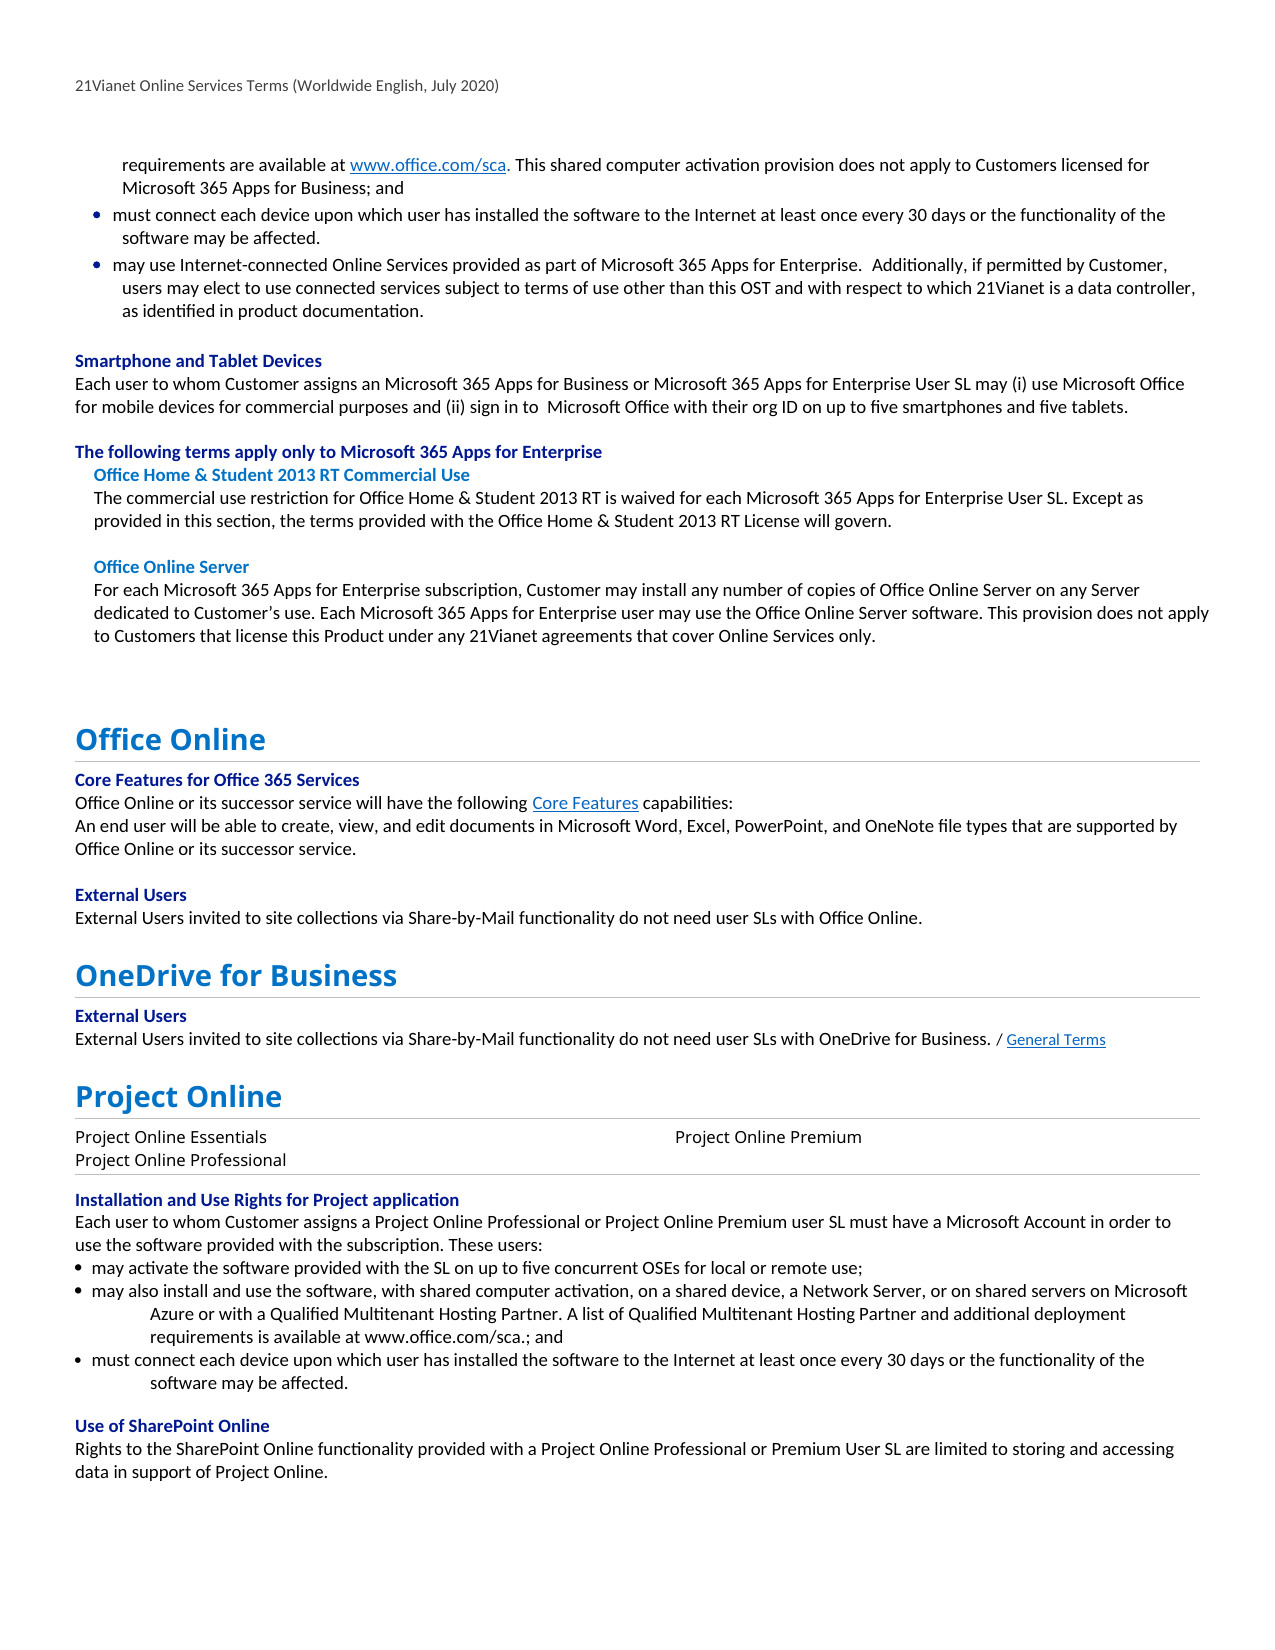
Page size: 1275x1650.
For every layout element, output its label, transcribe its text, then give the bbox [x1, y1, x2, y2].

list may also install and use the software, with shared computer activation, on a shared device, a Network Server, or on shared servers on Microsoft Azure or with a Qualified Multitenant Hosting Partner. A list of Qualified Multitenant Hosting Partner and additional deployment requirements is available at www.office.com/sca.; and [75, 1279, 1200, 1348]
list Smartphone and Tablet Devices [75, 349, 1200, 372]
list Office Online or its successor service will have the following Core Features capabilities: [75, 791, 1200, 814]
subtitle OneDrive for Business [75, 955, 1200, 997]
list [93, 153, 1211, 199]
list may use Internet-connected Online Services provided as part of Microsoft 365 Apps for Enterprise. Additionally, if permitted by Customer, users may elect to use connected services subject to terms of use other than this OST and with respect to which 21Vianet is a data controller, as identified in product documentation. [93, 253, 1211, 322]
list External Users [75, 883, 1200, 906]
list Project Online Essentials [75, 1126, 600, 1148]
list must connect each device upon which user has installed the software to the Internet at least once every 30 days or the functionality of the software may be affected. [75, 1348, 1200, 1394]
list Project Online Premium [675, 1126, 1200, 1148]
list External Users invited to site collections via Share-by-Mail functionality do not need user SLs with Office Online. [75, 906, 1200, 929]
list may activate the software provided with the SL on up to five concurrent OSEs for local or remote use; [75, 1256, 1200, 1279]
list Use of SharePoint Online [75, 1414, 1200, 1437]
list Project Online Professional [75, 1148, 600, 1171]
list External Users invited to site collections via Share-by-Mail functionality do not need user SLs with OneDrive for Business. / General Terms [75, 1027, 1200, 1050]
list Each user to whom Customer assigns an Microsoft 365 Apps for Business or Microsoft 365 Apps for Enterprise User SL may (i) use Microsoft Office for mobile devices for commercial purposes and (ii) sign in to Microsoft Office with their org ID on up to five smartphones and five tablets. [75, 372, 1200, 418]
list An end user will be able to create, view, and edit documents in Microsoft Word, Excel, PowerPoint, and OneNote file types that are supported by Office Online or its successor service. [75, 814, 1200, 860]
list External Users [75, 1004, 1200, 1027]
list Rights to the SharePoint Online functionality provided with a Project Online Professional or Premium User SL are limited to storing and accessing data in support of Project Online. [75, 1437, 1200, 1483]
list Installation and Use Rights for Project application [75, 1188, 1200, 1211]
subtitle Project Online [75, 1077, 1200, 1118]
list Core Features for Office 365 Services [75, 768, 1200, 791]
list Office Online Server [94, 555, 1211, 578]
list The following terms apply only to Microsoft 365 Apps for Enterprise [75, 441, 1200, 463]
list The commercial use restriction for Office Home & Student 2013 RT is waived for each Microsoft 365 Apps for Enterprise User SL. Except as provided in this section, the terms provided with the Office Home & Student 2013 RT License will govern. [94, 486, 1211, 532]
list must connect each device upon which user has installed the software to the Internet at least once every 30 days or the functionality of the software may be affected. [93, 203, 1211, 249]
list Each user to whom Customer assigns a Project Online Professional or Project Online Premium user SL must have a Microsoft Account in order to use the software provided with the subscription. These users: [75, 1211, 1200, 1256]
list Office Home & Student 2013 RT Commercial Use [94, 463, 1211, 486]
list For each Microsoft 365 Apps for Enterprise subscription, Customer may install any number of copies of Office Online Server on any Server dedicated to Customer’s use. Each Microsoft 365 Apps for Enterprise user may use the Office Online Server software. This provision does not apply to Customers that license this Product under any 21Vianet agreements that cover Online Services only. [94, 578, 1211, 647]
subtitle Office Online [75, 719, 1200, 761]
